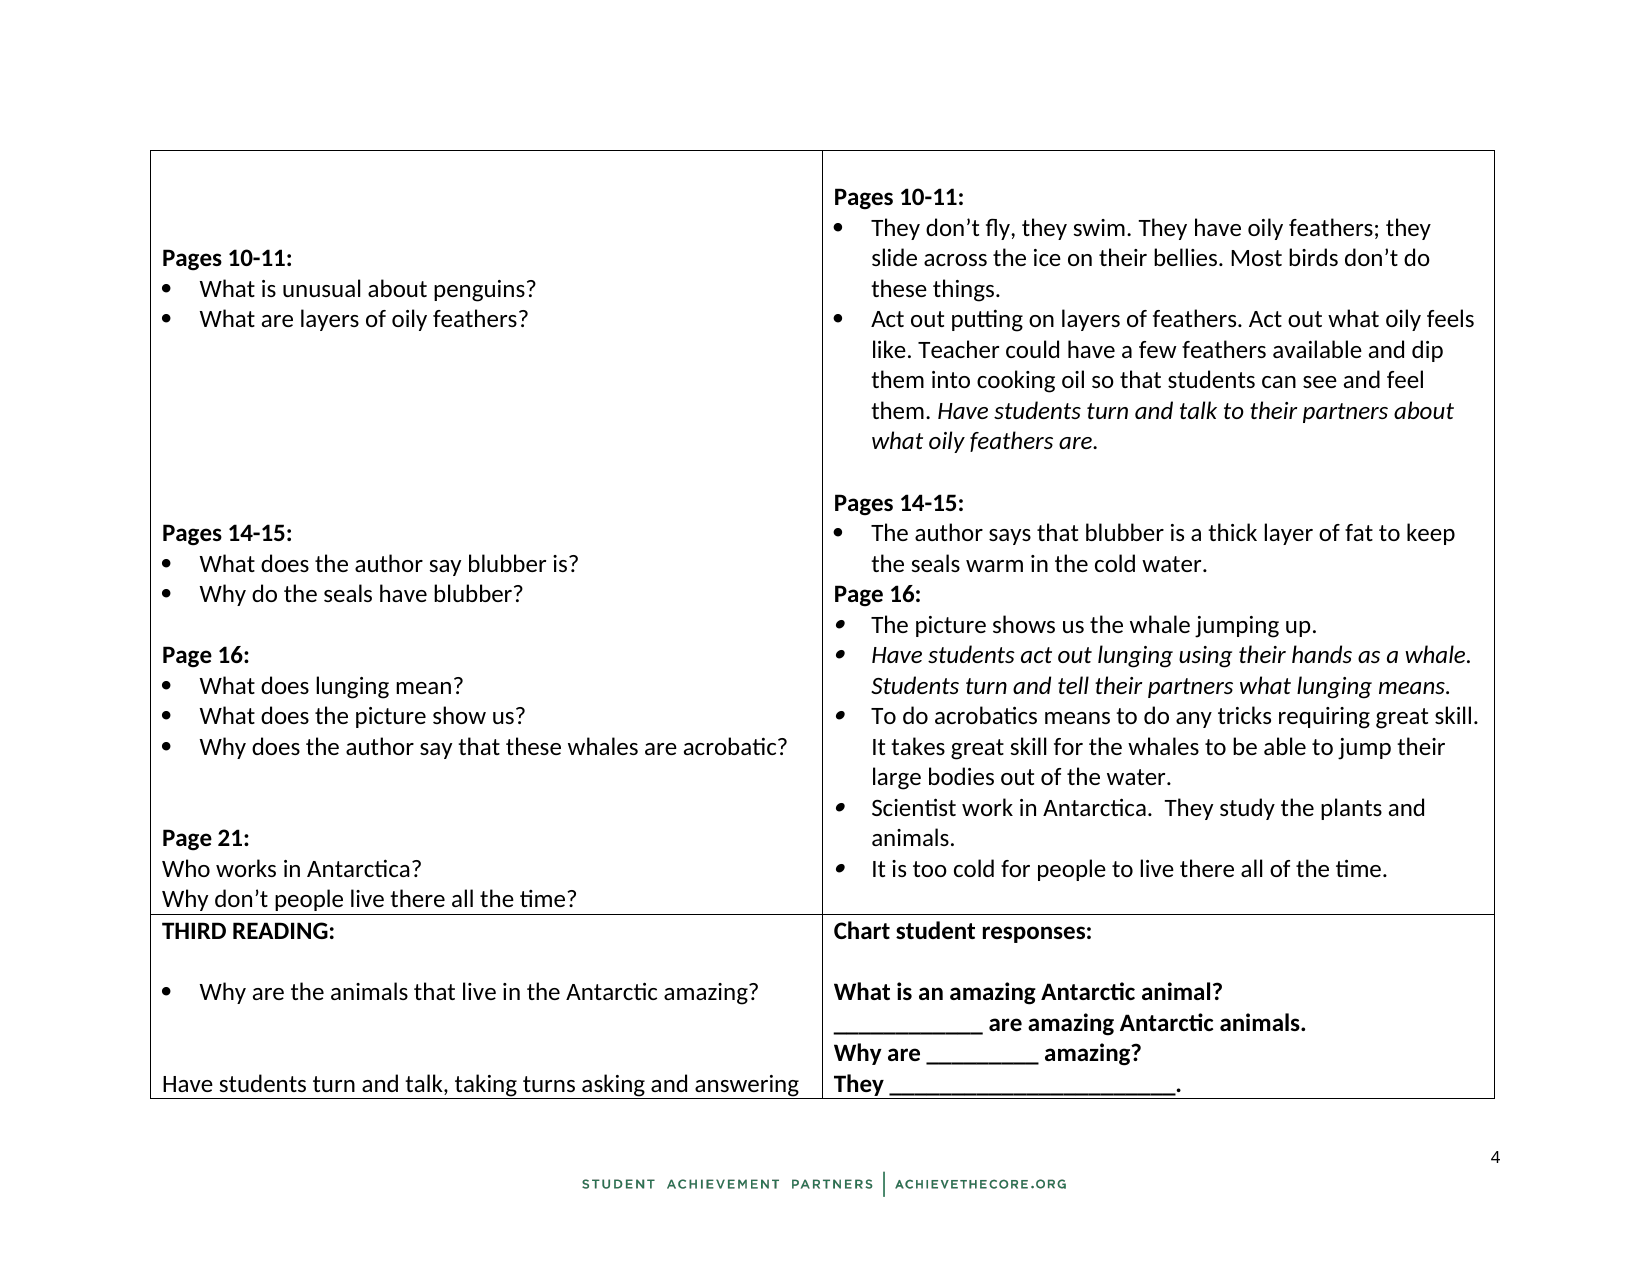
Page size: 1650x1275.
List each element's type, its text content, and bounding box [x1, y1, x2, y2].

picture [571, 1168, 1079, 1200]
